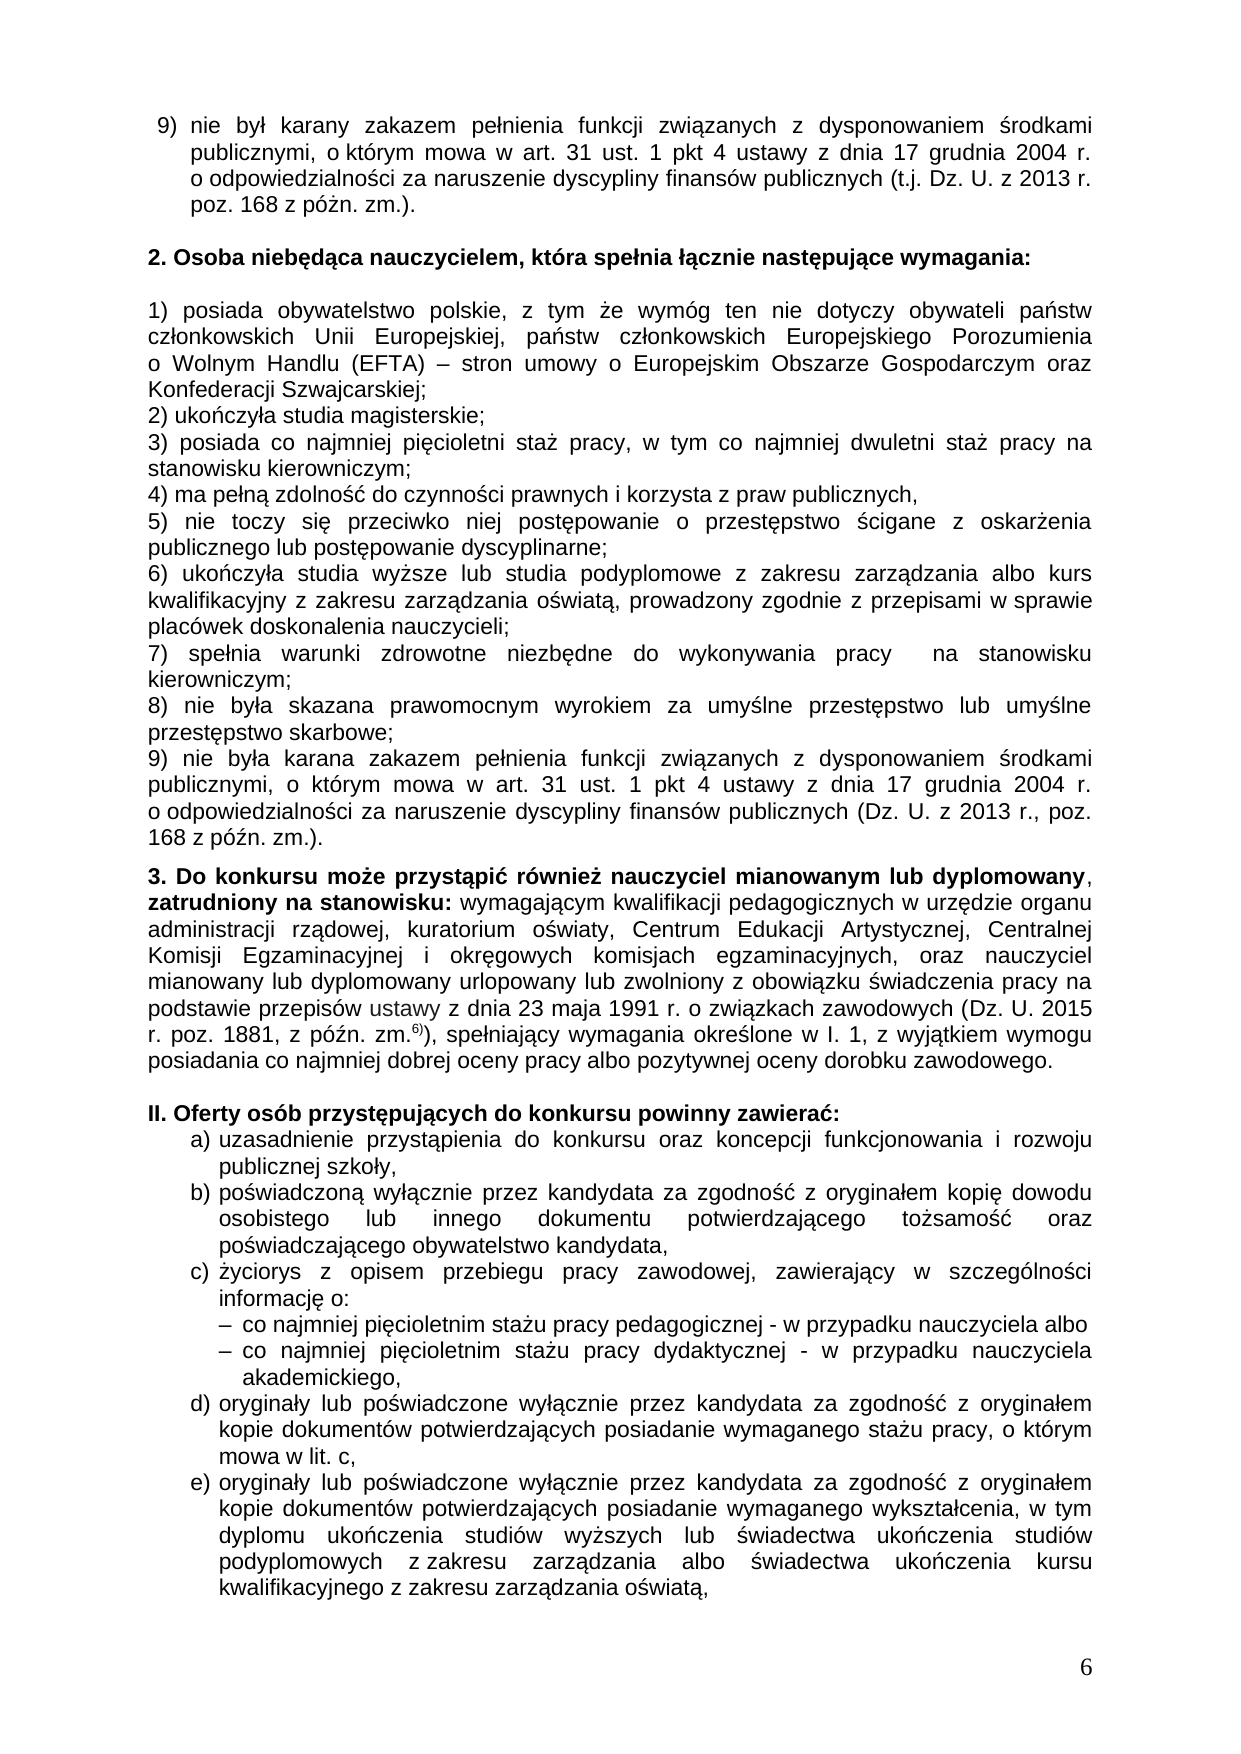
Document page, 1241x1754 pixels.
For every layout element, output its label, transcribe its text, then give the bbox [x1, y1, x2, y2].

text 5) nie toczy się przeciwko niej postępowanie o przestępstwo ścigane z oskarżenia publicznego lub postępowanie dyscyplinarne; [148, 508, 1093, 560]
text 8) nie była skazana prawomocnym wyrokiem za umyślne przestępstwo lub umyślne przestępstwo skarbowe; [148, 692, 1093, 745]
text 2. Osoba niebędąca nauczycielem, która spełnia łącznie następujące wymagania: [148, 244, 1160, 271]
text 2) ukończyła studia magisterskie; [148, 402, 1160, 429]
text 9) nie była karana zakazem pełnienia funkcji związanych z dysponowaniem środkami publicznymi, o którym mowa w art. 31 ust. 1 pkt 4 ustawy z dnia 17 grudnia 2004 r. o odpowiedzialności za naruszenie dyscypliny finansów publicznych (Dz. U. z 2013 r., poz. 168 z późn. zm.). [148, 745, 1093, 850]
text II. Oferty osób przystępujących do konkursu powinny zawierać: [148, 1100, 1093, 1126]
text a) uzasadnienie przystąpienia do konkursu oraz koncepcji funkcjonowania i rozwoju publicznej szkoły, [190, 1126, 1093, 1179]
text e) oryginały lub poświadczone wyłącznie przez kandydata za zgodność z oryginałem kopie dokumentów potwierdzających posiadanie wymaganego wykształcenia, w tym dyplomu ukończenia studiów wyższych lub świadectwa ukończenia studiów podyplomowych z zakresu zarządzania albo świadectwa ukończenia kursu kwalifikacyjnego z zakresu zarządzania oświatą, [190, 1469, 1093, 1601]
text 9) nie był karany zakazem pełnienia funkcji związanych z dysponowaniem środkami publicznymi, o którym mowa w art. 31 ust. 1 pkt 4 ustawy z dnia 17 grudnia 2004 r. o odpowiedzialności za naruszenie dyscypliny finansów publicznych (t.j. Dz. U. z 2013 r. poz. 168 z póżn. zm.). [148, 112, 1093, 218]
text b) poświadczoną wyłącznie przez kandydata za zgodność z oryginałem kopię dowodu osobistego lub innego dokumentu potwierdzającego tożsamość oraz poświadczającego obywatelstwo kandydata, [190, 1179, 1093, 1258]
text 6) ukończyła studia wyższe lub studia podyplomowe z zakresu zarządzania albo kurs kwalifikacyjny z zakresu zarządzania oświatą, prowadzony zgodnie z przepisami w sprawie placówek doskonalenia nauczycieli; [148, 560, 1093, 639]
text d) oryginały lub poświadczone wyłącznie przez kandydata za zgodność z oryginałem kopie dokumentów potwierdzających posiadanie wymaganego stażu pracy, o którym mowa w lit. c, [190, 1390, 1093, 1469]
list 3. Do konkursu może przystąpić również nauczyciel mianowanym lub dyplomowany, zatrudniony na stanowisku: wymagającym kwalifikacji pedagogicznych w urzędzie organu administracji rządowej, kuratorium oświaty, Centrum Edukacji Artystycznej, Centralnej Komisji Egzaminacyjnej i okręgowych komisjach egzaminacyjnych, oraz nauczyciel mianowany lub dyplomowany urlopowany lub zwolniony z obowiązku świadczenia pracy na podstawie przepisów ustawy z dnia 23 maja 1991 r. o związkach zawodowych (Dz. U. 2015 r. poz. 1881, z późn. zm.6)), spełniający wymagania określone w I. 1, z wyjątkiem wymogu posiadania co najmniej dobrej oceny pracy albo pozytywnej oceny dorobku zawodowego. [148, 863, 1093, 1074]
text – co najmniej pięcioletnim stażu pracy dydaktycznej - w przypadku nauczyciela akademickiego, [218, 1337, 1093, 1390]
text 7) spełnia warunki zdrowotne niezbędne do wykonywania pracy na stanowisku kierowniczym; [148, 639, 1093, 692]
text 1) posiada obywatelstwo polskie, z tym że wymóg ten nie dotyczy obywateli państw członkowskich Unii Europejskiej, państw członkowskich Europejskiego Porozumienia o Wolnym Handlu (EFTA) – stron umowy o Europejskim Obszarze Gospodarczym oraz Konfederacji Szwajcarskiej; [148, 297, 1093, 402]
text 3) posiada co najmniej pięcioletni staż pracy, w tym co najmniej dwuletni staż pracy na stanowisku kierowniczym; [148, 429, 1093, 481]
text c) życiorys z opisem przebiegu pracy zawodowej, zawierający w szczególności informację o: [190, 1258, 1093, 1311]
text 4) ma pełną zdolność do czynności prawnych i korzysta z praw publicznych, [148, 481, 1160, 508]
text – co najmniej pięcioletnim stażu pracy pedagogicznej - w przypadku nauczyciela albo [218, 1311, 1093, 1337]
